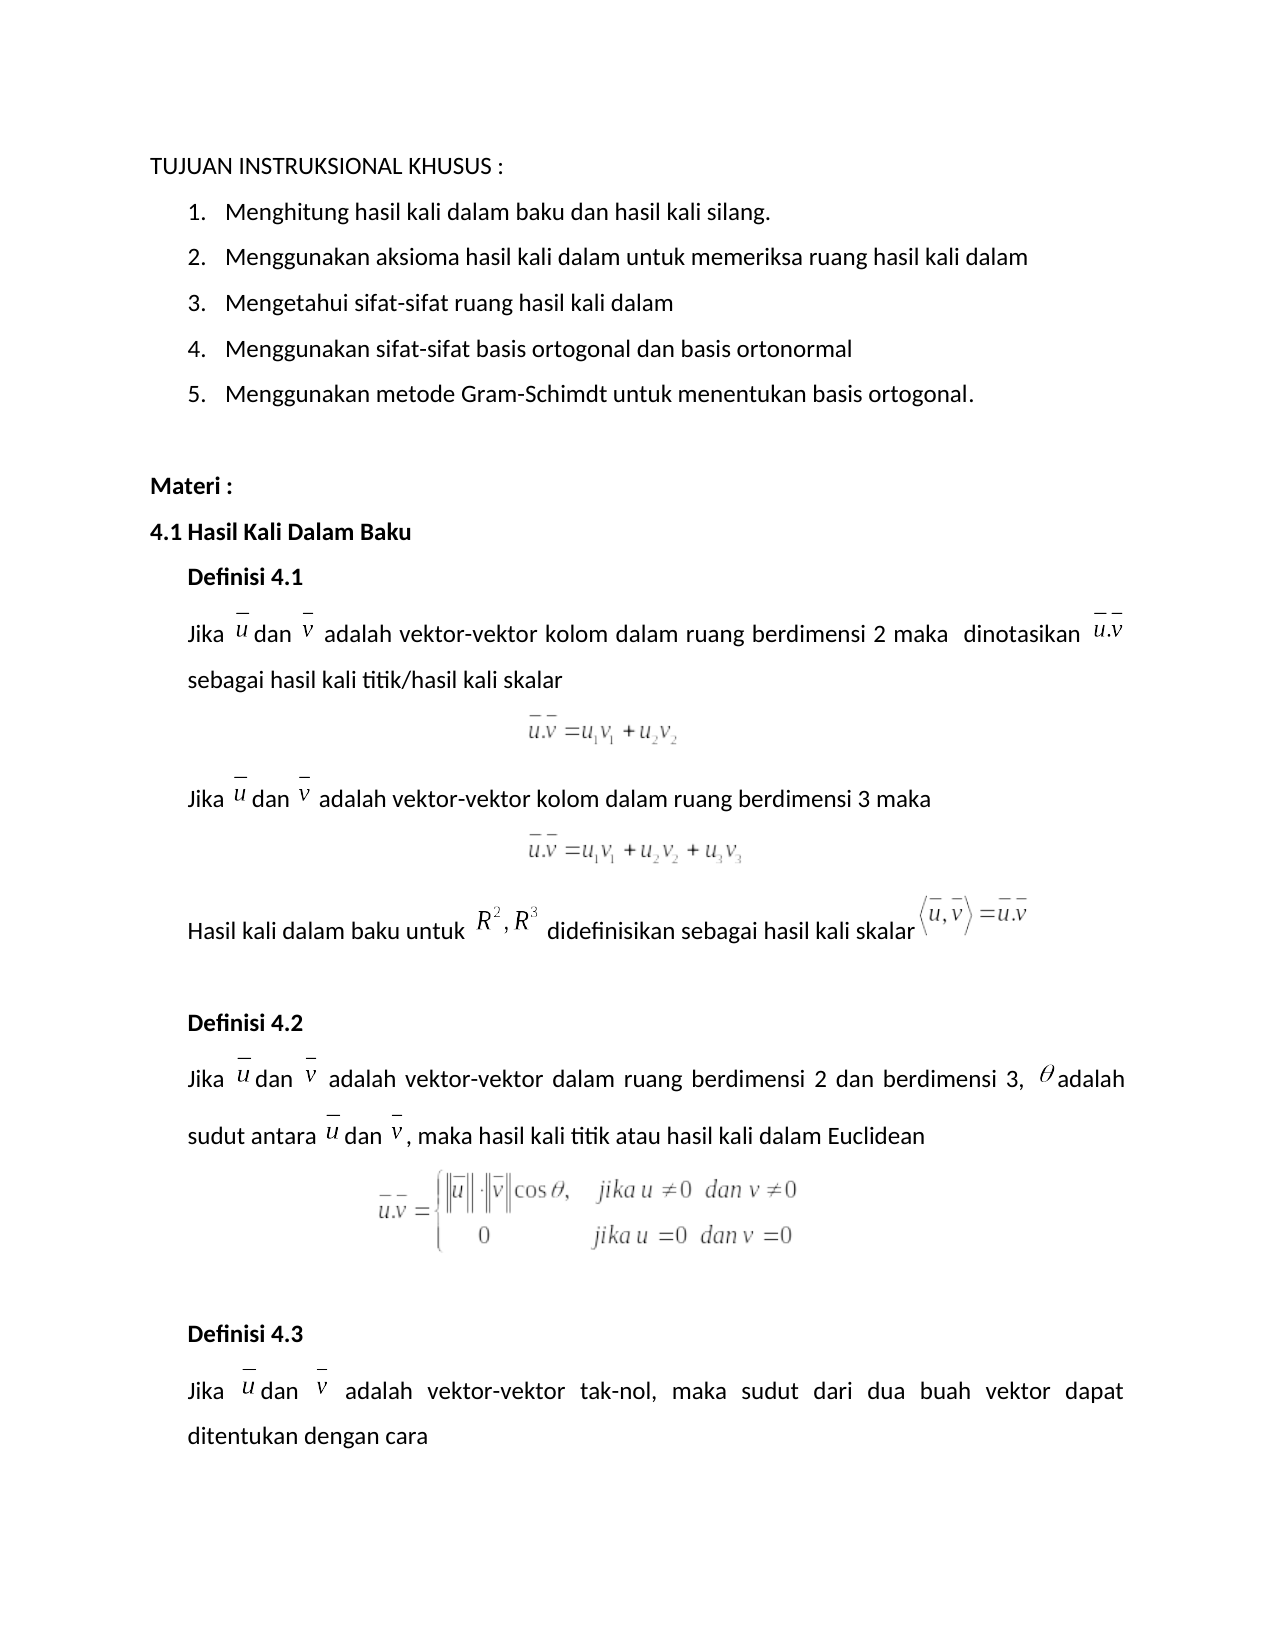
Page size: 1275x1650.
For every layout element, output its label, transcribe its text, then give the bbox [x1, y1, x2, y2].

list Hasil Kali Dalam Baku [150, 516, 1125, 546]
text Materi : [150, 470, 1125, 501]
list Menggunakan metode Gram-Schimdt untuk menentukan basis ortogonal. [187, 379, 1125, 409]
list Menggunakan aksioma hasil kali dalam untuk memeriksa ruang hasil kali dalam [187, 241, 1125, 272]
list Jika dan adalah vektor-vektor tak-nol, maka sudut dari dua buah vektor dapat ditentukan dengan cara [187, 1364, 1125, 1451]
list Hasil kali dalam baku untuk didefinisikan sebagai hasil kali skalar [187, 891, 1125, 946]
list Menggunakan sifat-sifat basis ortogonal dan basis ortonormal [187, 333, 1125, 363]
list Jika dan adalah vektor-vektor kolom dalam ruang berdimensi 2 maka dinotasikan sebagai hasil kali titik/hasil kali skalar [187, 607, 1125, 757]
list Menghitung hasil kali dalam baku dan hasil kali silang. [187, 196, 1125, 226]
list Definisi 4.1 [187, 562, 1125, 592]
list Definisi 4.2 [187, 1007, 1125, 1037]
list Definisi 4.3 [187, 1318, 1125, 1349]
text TUJUAN INSTRUKSIONAL KHUSUS : [150, 150, 1125, 181]
list Jika dan adalah vektor-vektor kolom dalam ruang berdimensi 3 maka [187, 772, 1125, 876]
list Mengetahui sifat-sifat ruang hasil kali dalam [187, 287, 1125, 318]
list Jika dan adalah vektor-vektor dalam ruang berdimensi 2 dan berdimensi 3, adalah sudut antara dan , maka hasil kali titik atau hasil kali dalam Euclidean [187, 1053, 1125, 1151]
